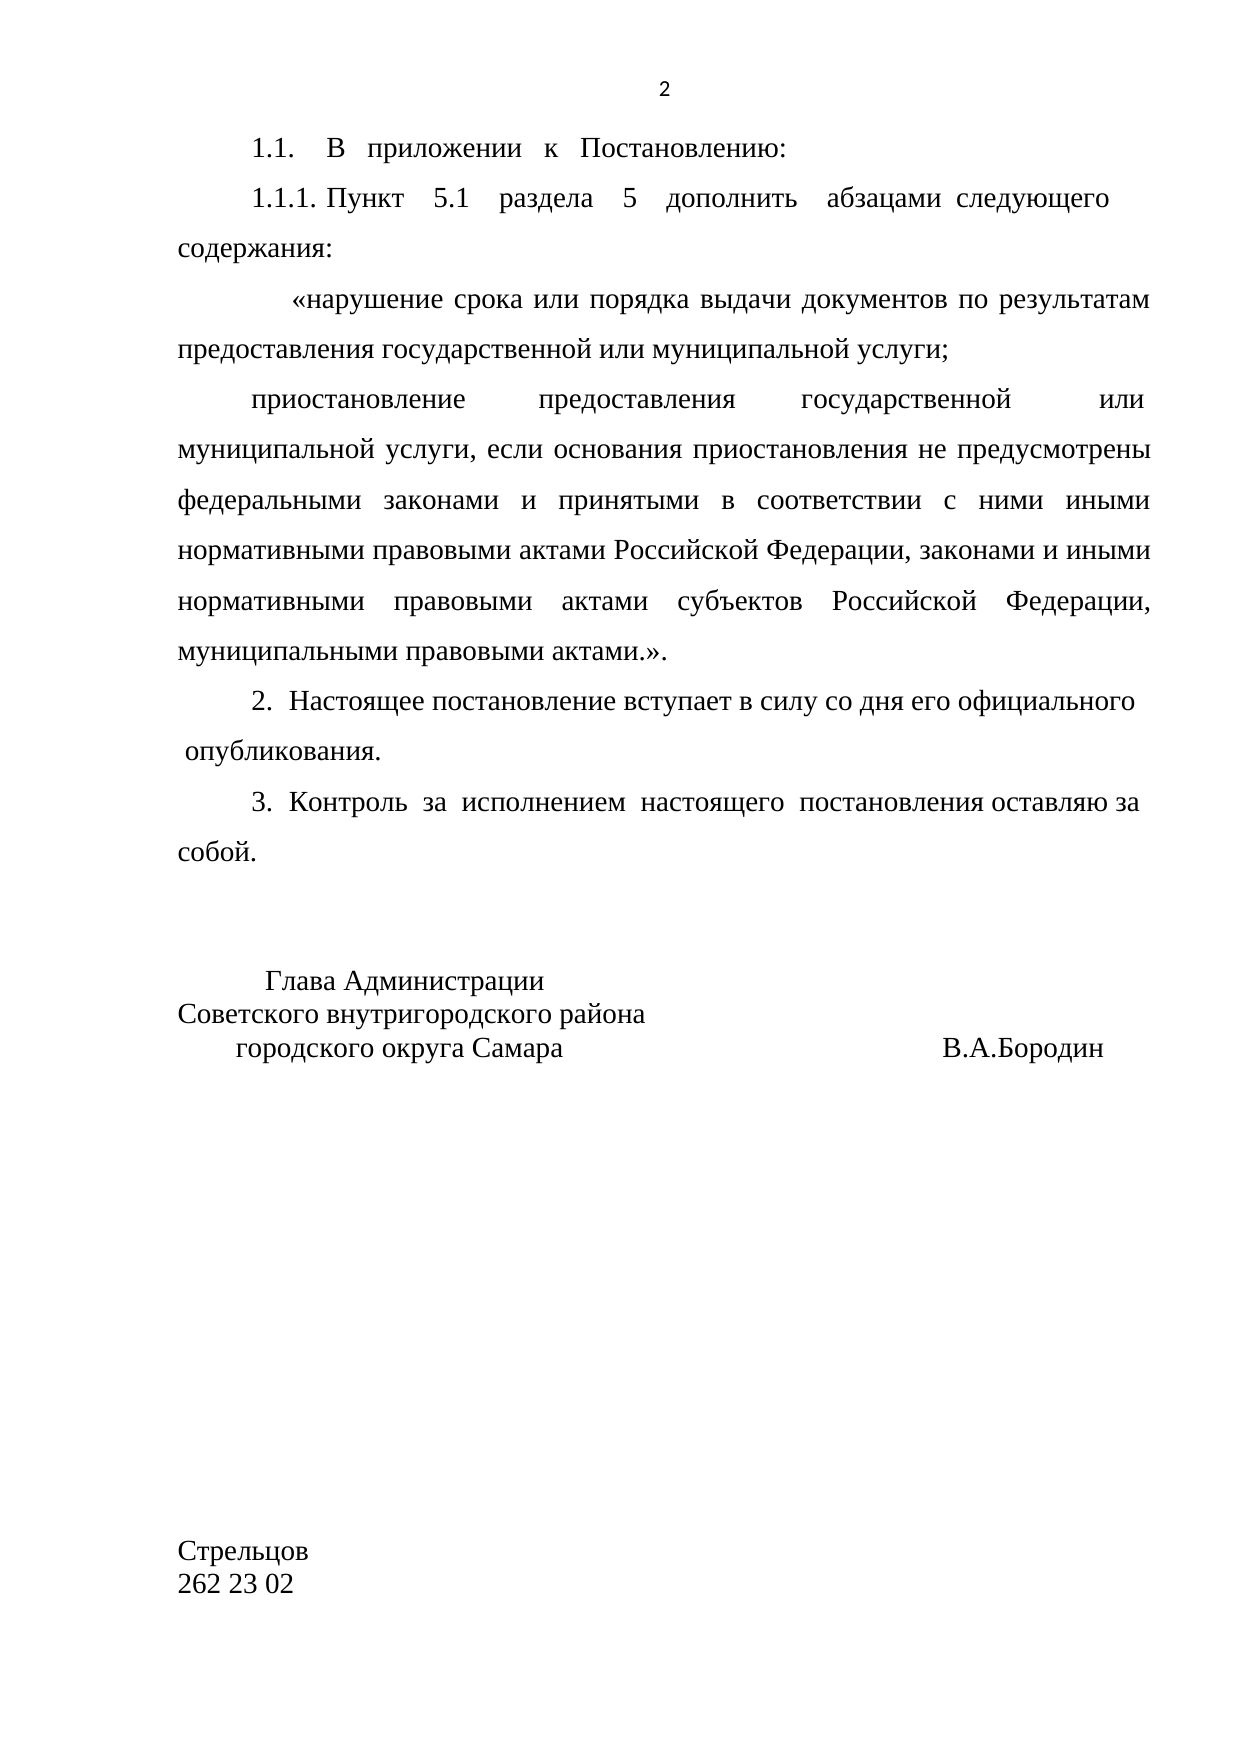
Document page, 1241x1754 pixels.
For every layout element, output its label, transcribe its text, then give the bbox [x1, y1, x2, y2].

text опубликования. [177, 733, 1152, 767]
list Пункт 5.1 раздела 5 дополнить абзацами следующего [251, 180, 1152, 214]
text городского округа Самара В.А.Бородин [177, 1030, 1152, 1063]
text муниципальной услуги, если основания приостановления не предусмотрены федеральными законами и принятыми в соответствии с ними иными нормативными правовыми актами Российской Федерации, законами и иными нормативными правовыми актами субъектов Российской Федерации, муниципальными правовыми актами.». [177, 432, 1152, 666]
list Настоящее постановление вступает в силу со дня его официального [251, 683, 1152, 717]
text собой. [177, 834, 1152, 868]
text Стрельцов [177, 1533, 1152, 1567]
text приостановление предоставления государственной или [177, 381, 1152, 415]
text Глава Администрации [177, 963, 1152, 996]
text 262 23 02 [177, 1567, 1152, 1600]
list В приложении к Постановлению: [251, 130, 1152, 163]
text Советского внутригородского района [177, 996, 1152, 1030]
list Контроль за исполнением настоящего постановления оставляю за [251, 784, 1152, 817]
text «нарушение срока или порядка выдачи документов по результатам предоставления государственной или муниципальной услуги; [177, 281, 1152, 364]
text содержания: [177, 230, 1152, 264]
